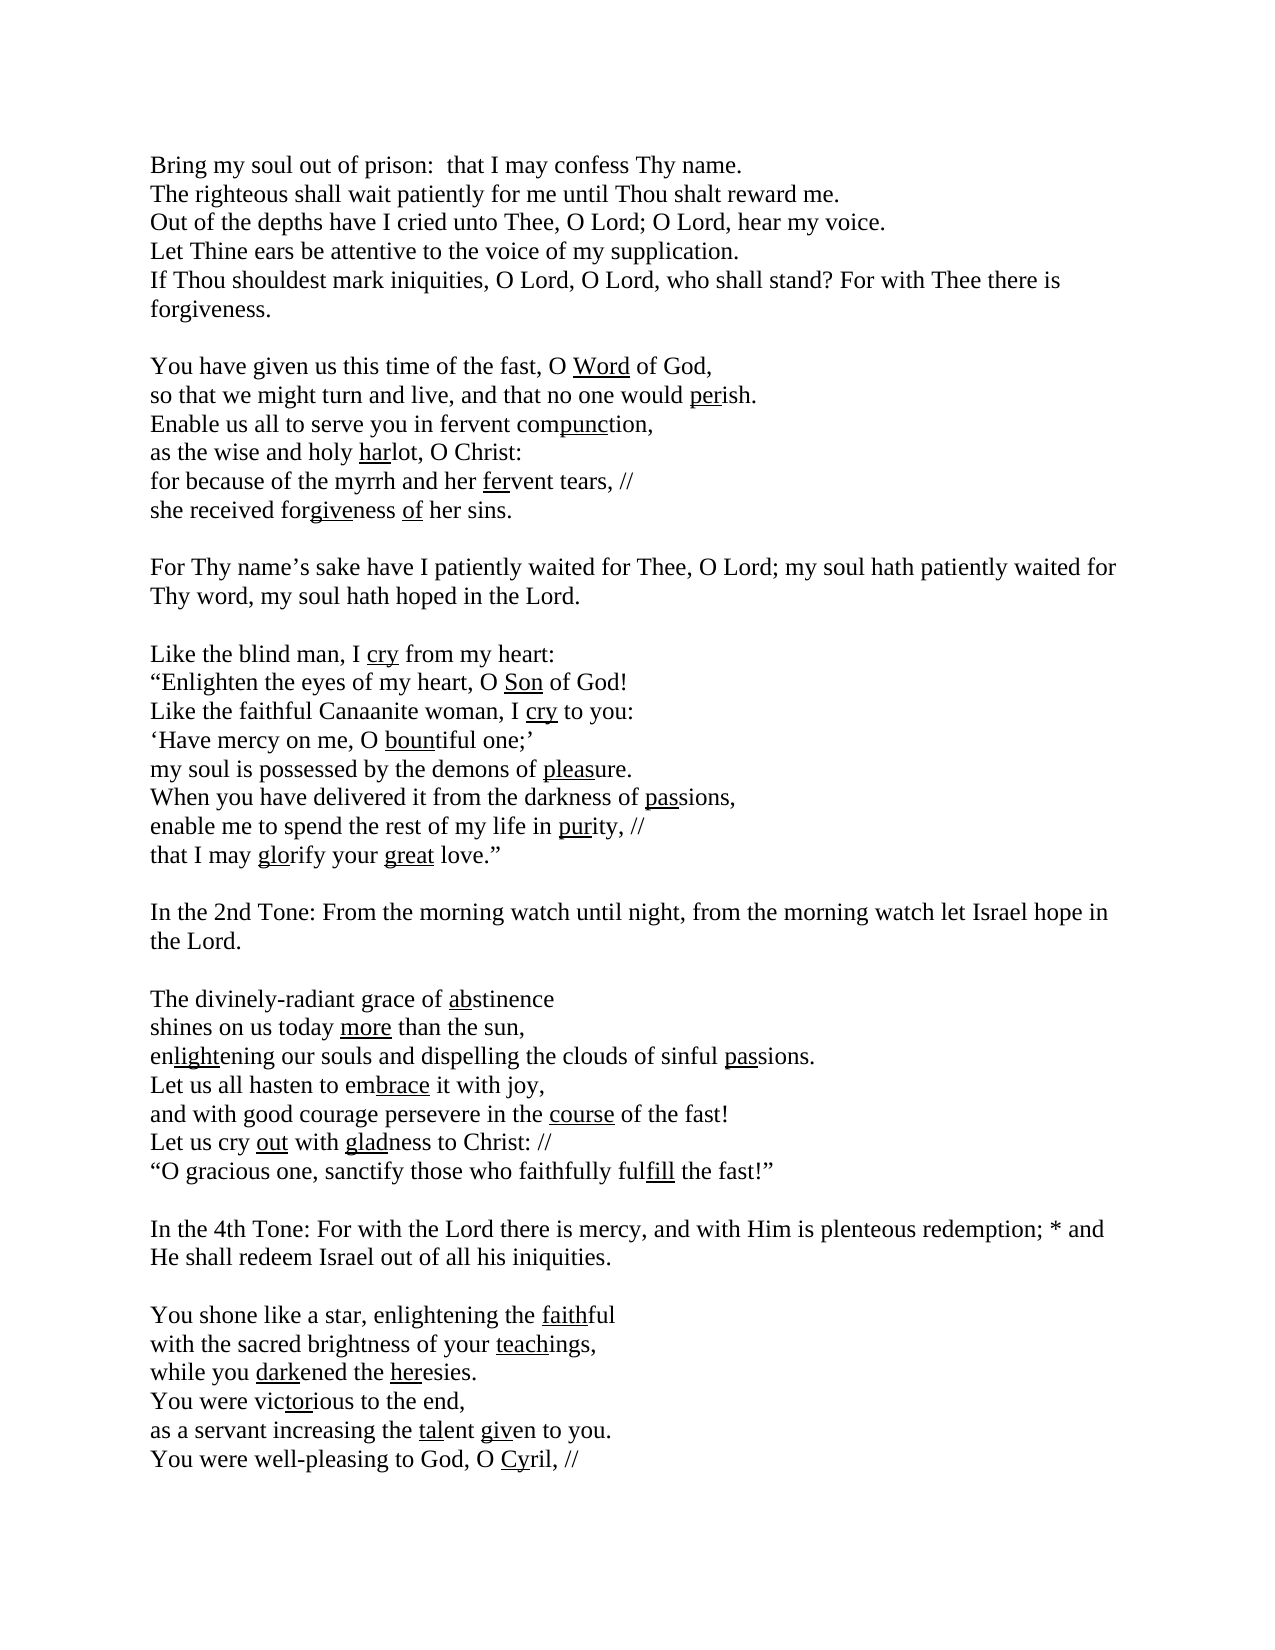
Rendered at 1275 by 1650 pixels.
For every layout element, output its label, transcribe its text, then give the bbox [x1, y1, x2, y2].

text enlightening our souls and dispelling the clouds of sinful passions. [150, 1041, 1125, 1070]
text my soul is possessed by the demons of pleasure. [150, 754, 1125, 782]
text and with good courage persevere in the course of the fast! [150, 1099, 1125, 1127]
text Bring my soul out of prison: that I may confess Thy name. [150, 150, 1125, 179]
text for because of the myrrh and her fervent tears, // [150, 466, 1125, 495]
text You have given us this time of the fast, O Word of God, [150, 351, 1125, 380]
text You were victorious to the end, [150, 1386, 1125, 1415]
text Let Thine ears be attentive to the voice of my supplication. [150, 236, 1125, 265]
text Let us all hasten to embrace it with joy, [150, 1070, 1125, 1099]
text When you have delivered it from the darkness of passions, [150, 782, 1125, 811]
text with the sacred brightness of your teachings, [150, 1329, 1125, 1357]
text so that we might turn and live, and that no one would perish. [150, 380, 1125, 409]
text The divinely-radiant grace of abstinence [150, 984, 1125, 1012]
text Like the blind man, I cry from my heart: [150, 639, 1125, 667]
text Let us cry out with gladness to Christ: // [150, 1127, 1125, 1156]
text “O gracious one, sanctify those who faithfully fulfill the fast!” [150, 1156, 1125, 1185]
text as the wise and holy harlot, O Christ: [150, 437, 1125, 466]
text The righteous shall wait patiently for me until Thou shalt reward me. [150, 179, 1125, 207]
text Out of the depths have I cried unto Thee, O Lord; O Lord, hear my voice. [150, 207, 1125, 236]
text while you darkened the heresies. [150, 1357, 1125, 1386]
text You shone like a star, enlightening the faithful [150, 1300, 1125, 1329]
text “Enlighten the eyes of my heart, O Son of God! [150, 667, 1125, 696]
text ‘Have mercy on me, O bountiful one;’ [150, 725, 1125, 754]
text as a servant increasing the talent given to you. [150, 1415, 1125, 1444]
text shines on us today more than the sun, [150, 1012, 1125, 1041]
text You were well-pleasing to God, O Cyril, // [150, 1444, 1125, 1472]
text For Thy name’s sake have I patiently waited for Thee, O Lord; my soul hath patiently waited for Thy word, my soul hath hoped in the Lord. [150, 552, 1125, 610]
text In the 4th Tone: For with the Lord there is mercy, and with Him is plenteous redemption; * and He shall redeem Israel out of all his iniquities. [150, 1214, 1125, 1271]
text In the 2nd Tone: From the morning watch until night, from the morning watch let Israel hope in the Lord. [150, 897, 1125, 955]
text she received forgiveness of her sins. [150, 495, 1125, 524]
text enable me to spend the rest of my life in purity, // [150, 811, 1125, 840]
text If Thou shouldest mark iniquities, O Lord, O Lord, who shall stand? For with Thee there is forgiveness. [150, 265, 1125, 322]
text Enable us all to serve you in fervent compunction, [150, 409, 1125, 437]
text Like the faithful Canaanite woman, I cry to you: [150, 696, 1125, 725]
text that I may glorify your great love.” [150, 840, 1125, 869]
